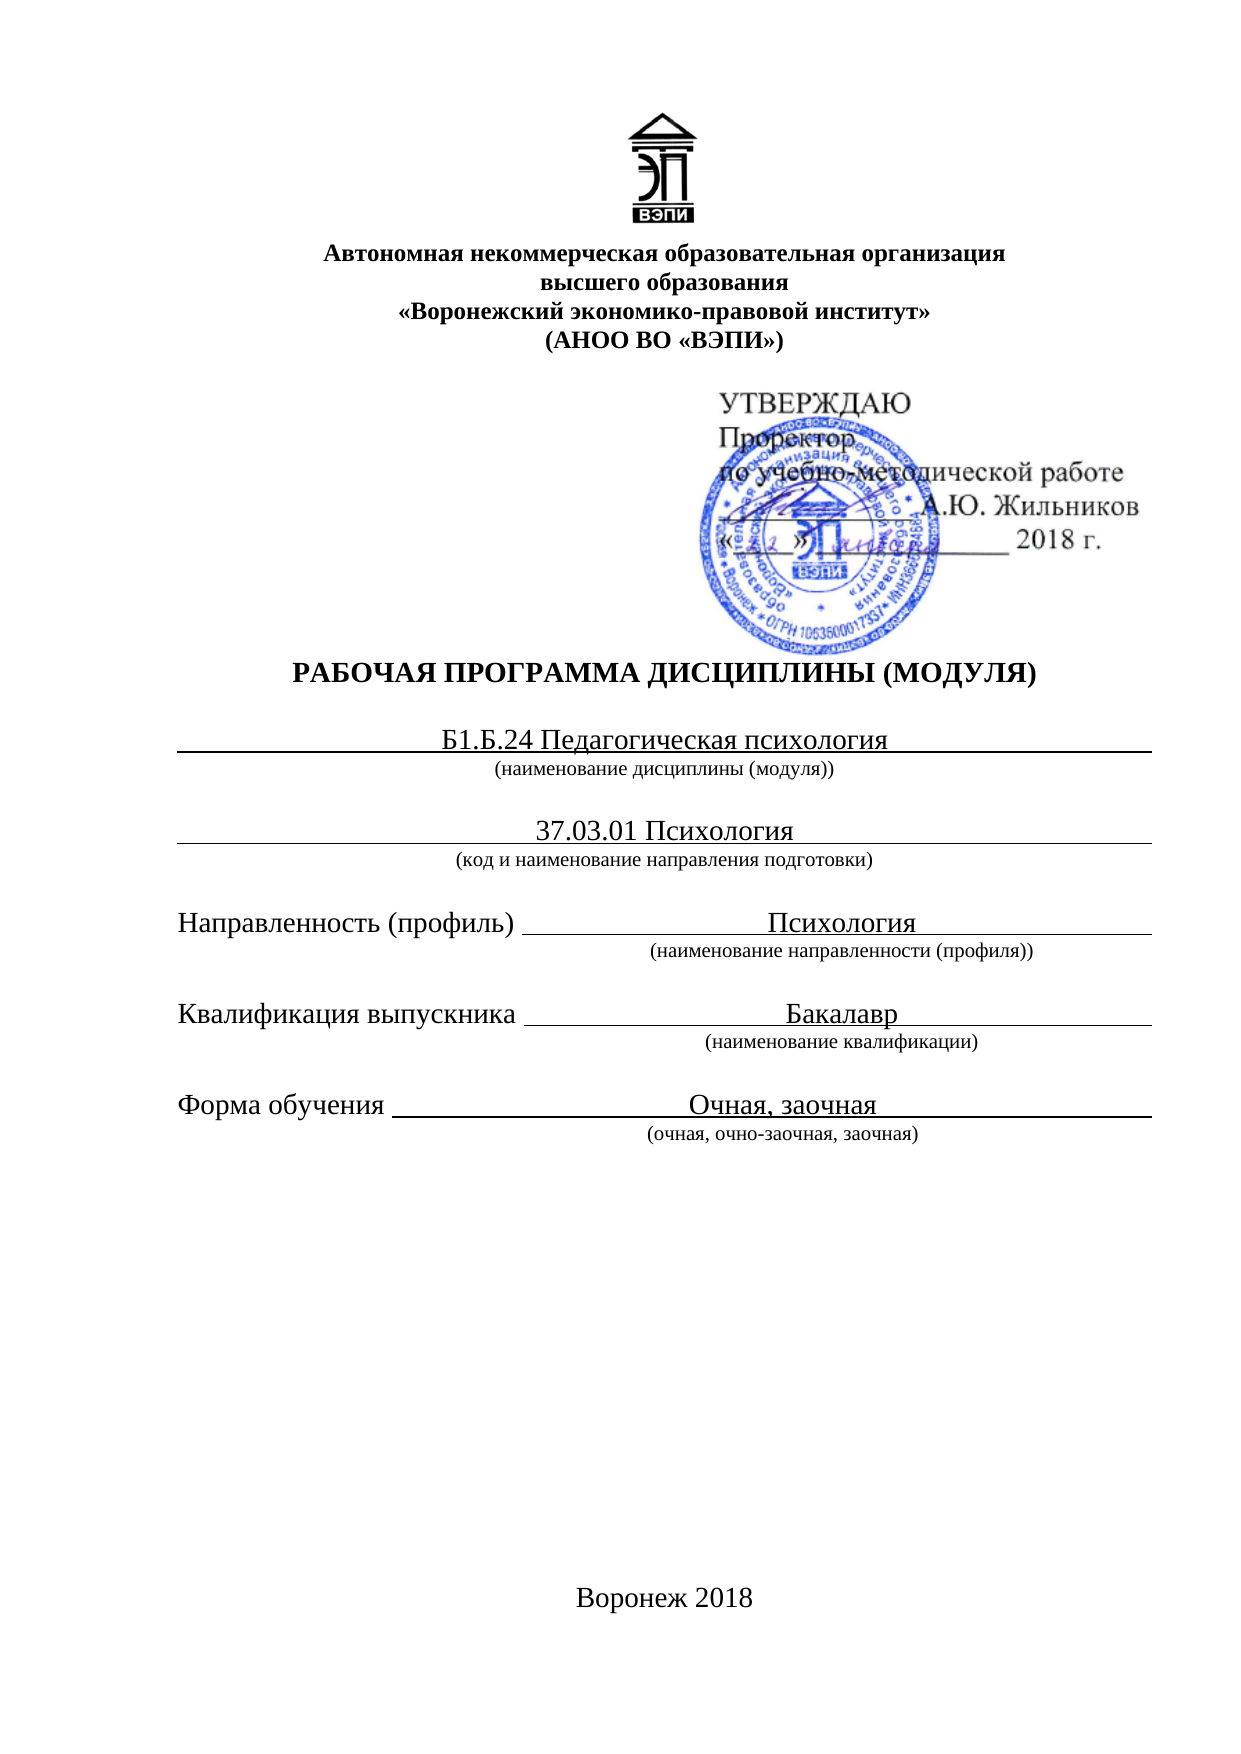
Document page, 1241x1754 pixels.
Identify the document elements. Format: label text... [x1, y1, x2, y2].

text (наименование дисциплины (модуля)) [177, 756, 1152, 780]
text Б1.Б.24 Педагогическая психология [177, 722, 1152, 751]
text Форма обучения Очная, заочная [177, 1087, 1152, 1121]
text Автономная некоммерческая образовательная организация [177, 238, 1152, 267]
text «Воронежский экономико-правовой институт» [177, 296, 1152, 325]
picture [627, 112, 698, 225]
text (очная, очно-заочная, заочная) [177, 1121, 1152, 1144]
picture [678, 375, 1156, 660]
text Воронеж 2018 [177, 1581, 1152, 1614]
text (наименование направленности (профиля)) [177, 938, 1152, 962]
text высшего образования [177, 267, 1152, 296]
text Направленность (профиль) Психология [177, 905, 1152, 938]
text Квалификация выпускника Бакалавр [177, 996, 1152, 1029]
text (код и наименование направления подготовки) [177, 847, 1152, 871]
text РАБОЧАЯ ПРОГРАММА ДИСЦИПЛИНЫ (МОДУЛЯ) [177, 655, 1152, 689]
text (наименование квалификации) [177, 1029, 1152, 1053]
text (АНОО ВО «ВЭПИ») [177, 325, 1152, 353]
text 37.03.01 Психология [177, 813, 1152, 843]
